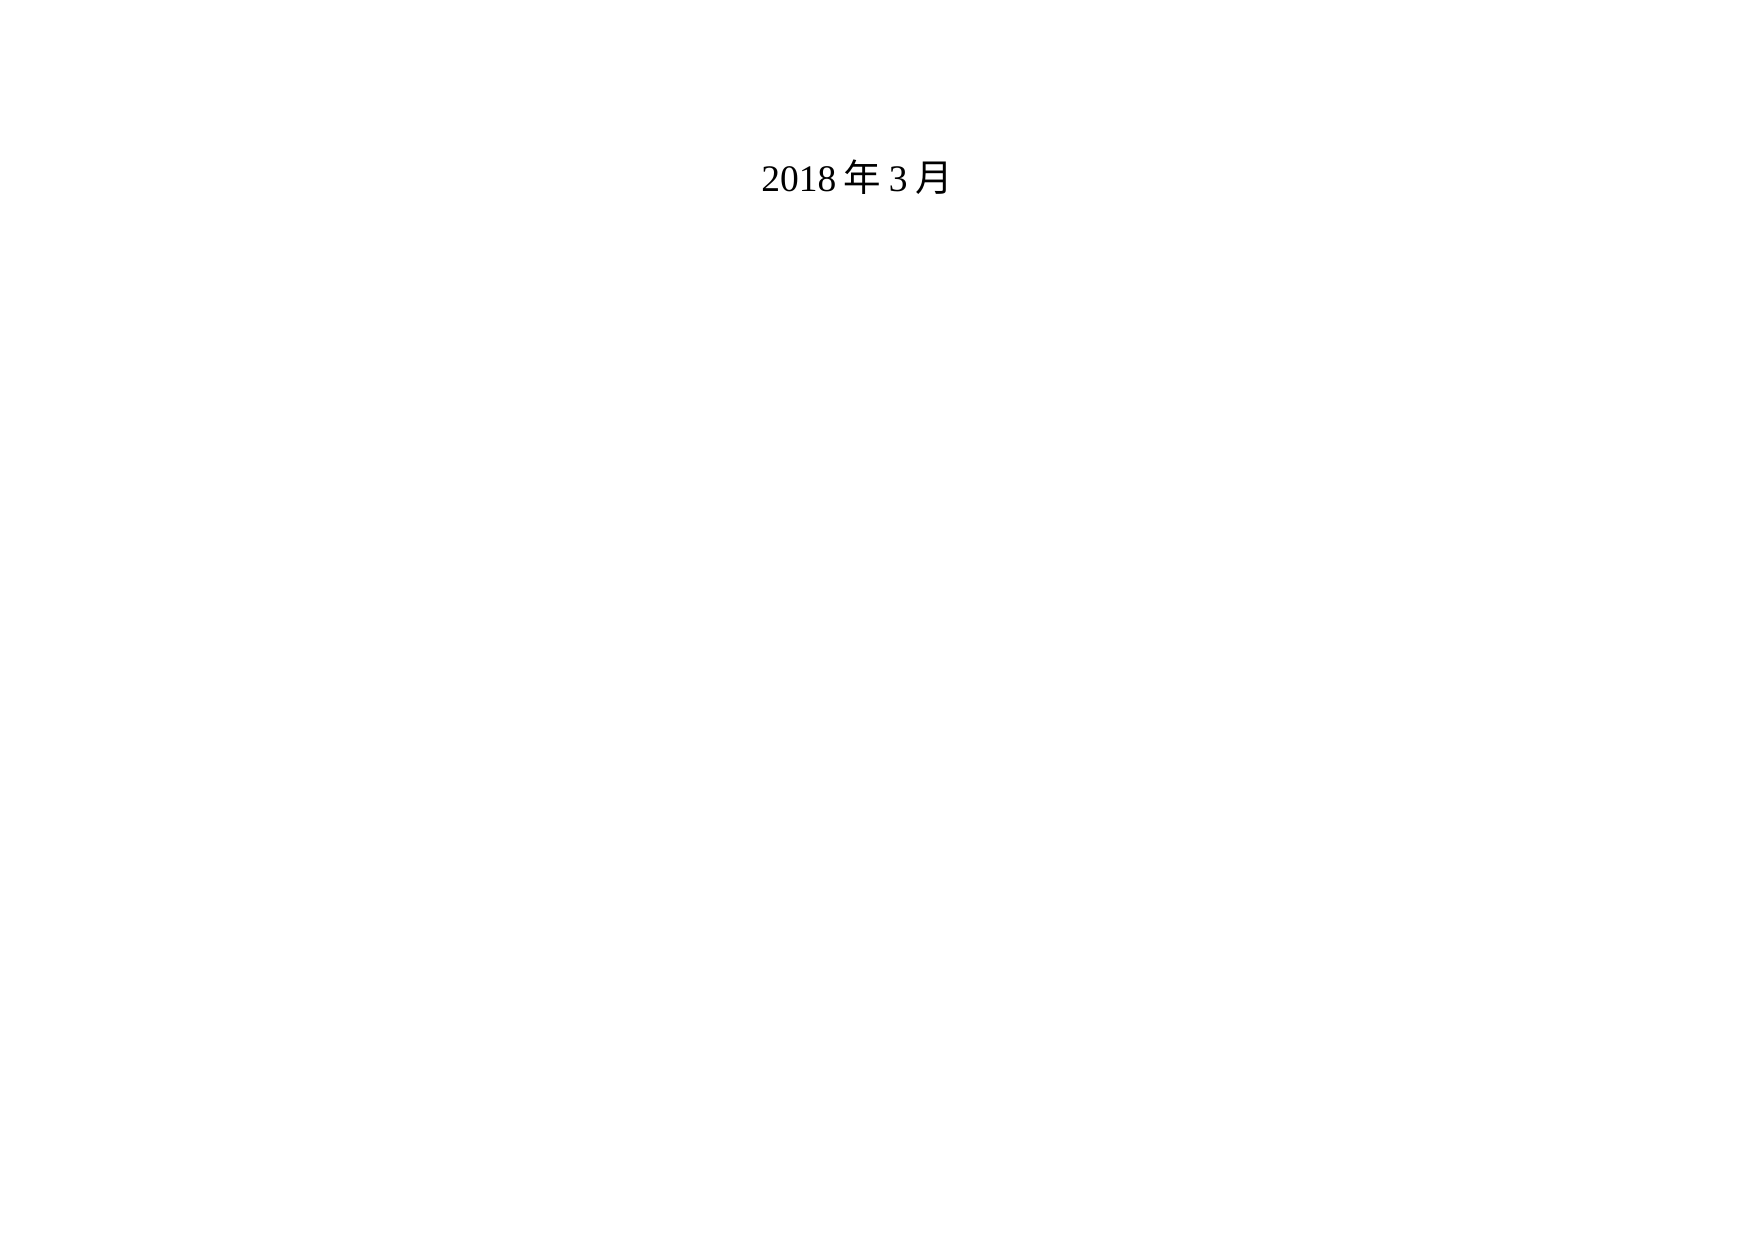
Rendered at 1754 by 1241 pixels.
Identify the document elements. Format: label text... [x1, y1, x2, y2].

text 2018年3月 [150, 148, 1563, 202]
